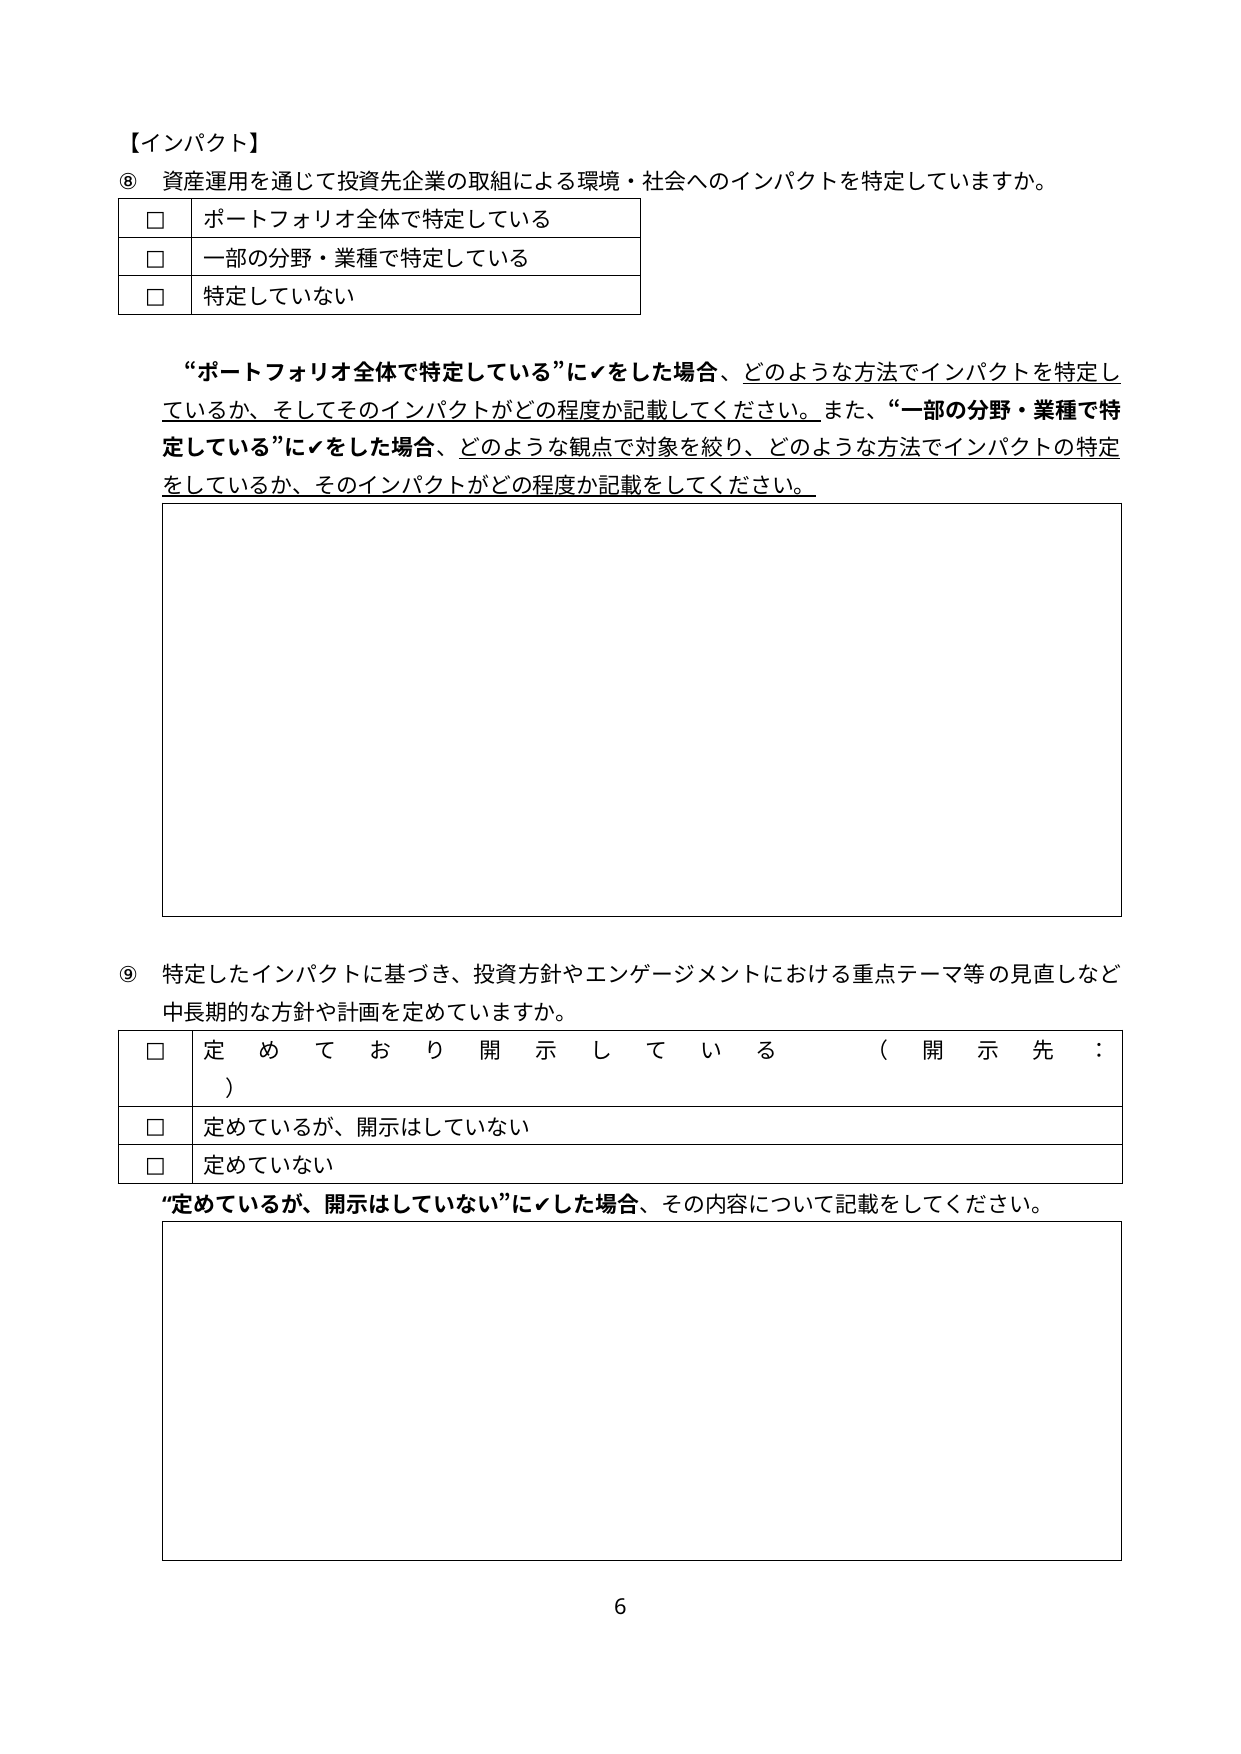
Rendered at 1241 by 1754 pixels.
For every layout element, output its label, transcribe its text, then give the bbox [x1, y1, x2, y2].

table_cell 特定していない [192, 276, 640, 314]
table_cell □ [119, 1107, 192, 1144]
table_header 定めており開示している （開示先： ） [193, 1031, 1122, 1106]
list “ポートフォリオ全体で特定している”に✔をした場合、どのような方法でインパクトを特定しているか、そしてそのインパクトがどの程度か記載してください。また、“一部の分野・業種で特定している”に✔をした場合、どのような観点で対象を絞り、どのような方法でインパクトの特定をしているか、そのインパクトがどの程度か記載をしてください。 [162, 352, 1122, 502]
table_cell 一部の分野・業種で特定している [192, 238, 640, 275]
list 資産運用を通じて投資先企業の取組による環境・社会へのインパクトを特定していますか。 [118, 161, 1122, 198]
table_cell 定めていない [193, 1145, 1122, 1183]
table_header ポートフォリオ全体で特定している [192, 199, 640, 237]
table_cell □ [119, 1145, 192, 1183]
table_header □ [119, 199, 191, 237]
table_header [163, 1222, 1121, 1560]
table_cell □ [119, 276, 191, 314]
table_header □ [119, 1031, 192, 1106]
list “定めているが、開示はしていない”に✔した場合、その内容について記載をしてください。 [162, 1184, 1122, 1221]
list 特定したインパクトに基づき、投資方針やエンゲージメントにおける重点テーマ等の見直しなど中長期的な方針や計画を定めていますか。 [118, 954, 1122, 1029]
table_cell □ [119, 238, 191, 275]
text 【インパクト】 [118, 123, 1122, 161]
table_cell 定めているが、開示はしていない [193, 1107, 1122, 1144]
table_header [163, 504, 1121, 916]
